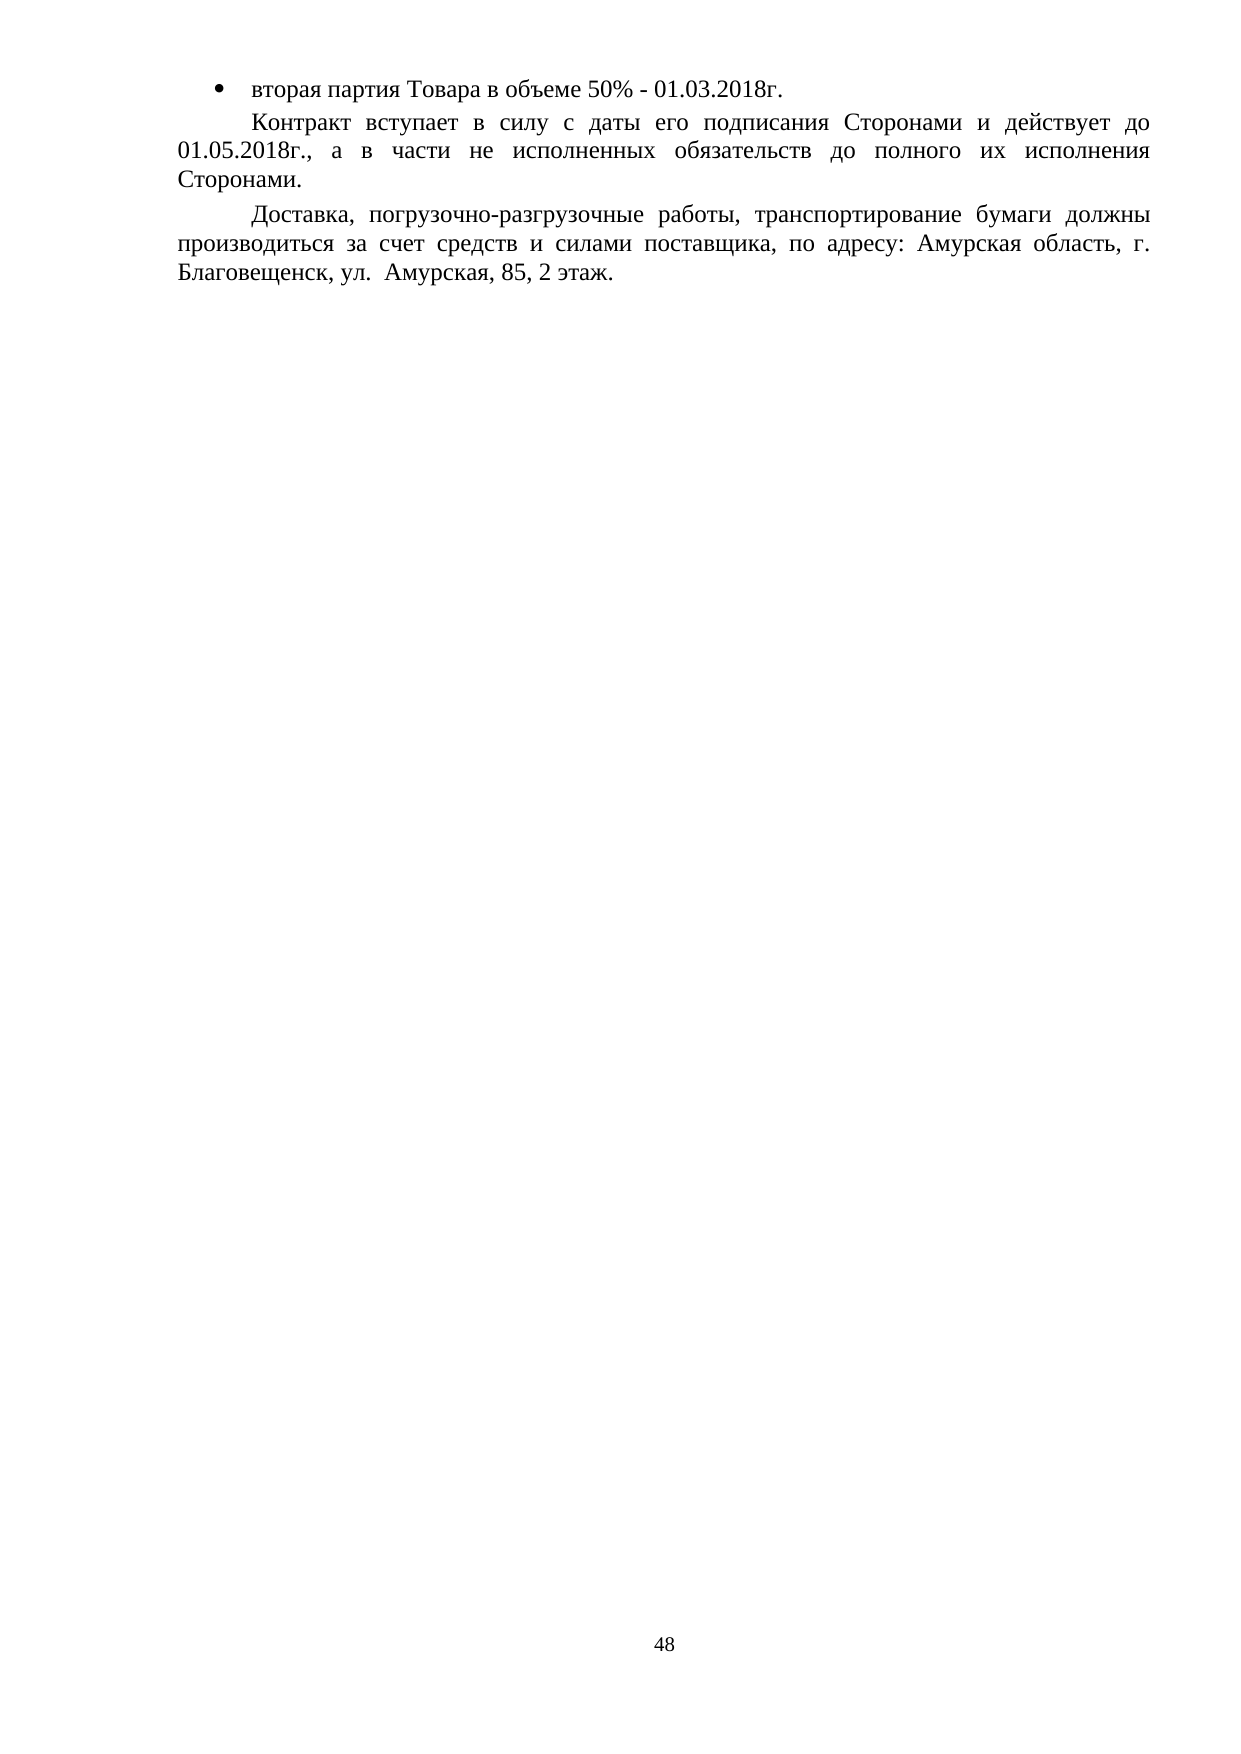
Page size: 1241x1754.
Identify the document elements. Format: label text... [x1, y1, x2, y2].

list вторая партия Товара в объеме 50% - 01.03.2018г. [215, 74, 1152, 103]
text Доставка, погрузочно-разгрузочные работы, транспортирование бумаги должны производиться за счет средств и силами поставщика, по адресу: Амурская область, г. Благовещенск, ул. Амурская, 85, 2 этаж. [177, 199, 1152, 286]
text Контракт вступает в силу с даты его подписания Сторонами и действует до 01.05.2018г., а в части не исполненных обязательств до полного их исполнения Сторонами. [177, 107, 1152, 193]
